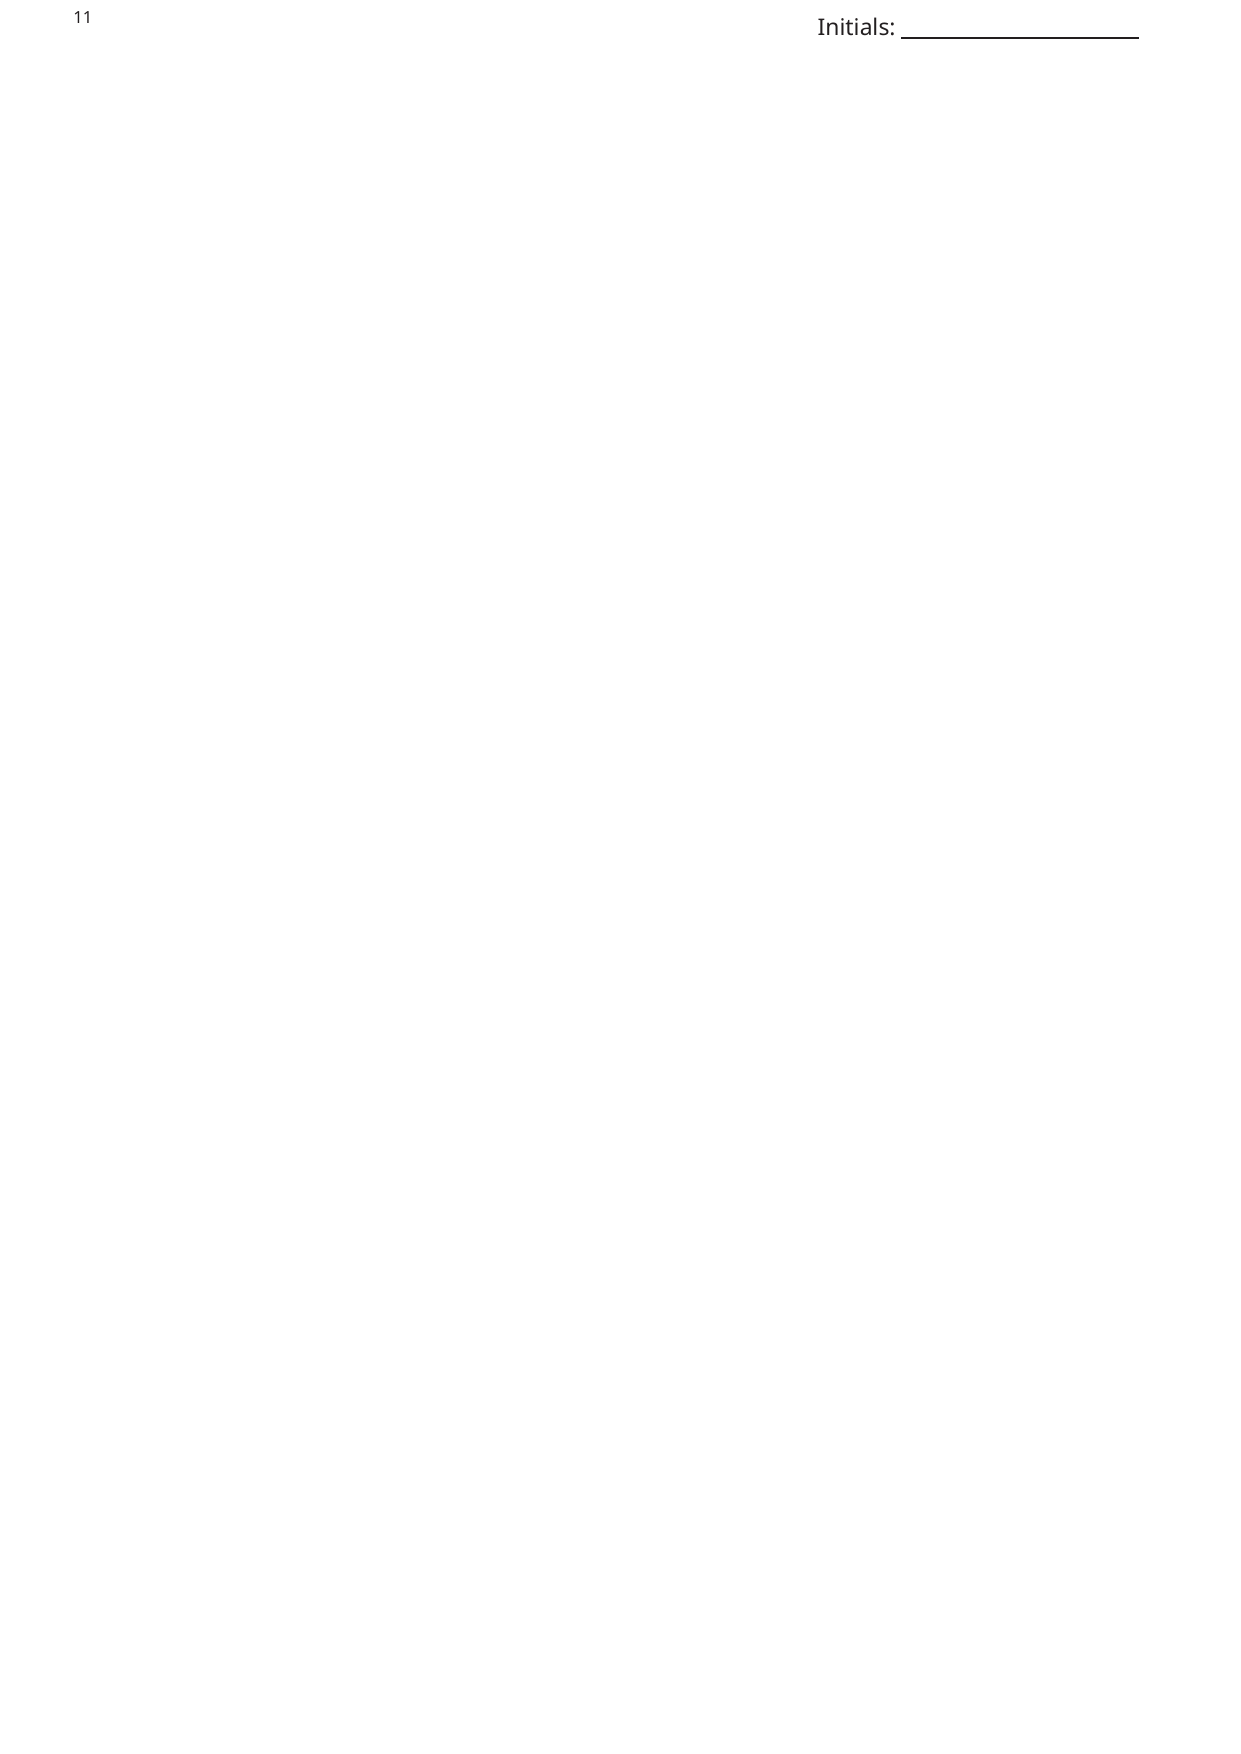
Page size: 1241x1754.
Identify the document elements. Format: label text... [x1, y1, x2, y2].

text 11 Initials: [73, 6, 1240, 42]
